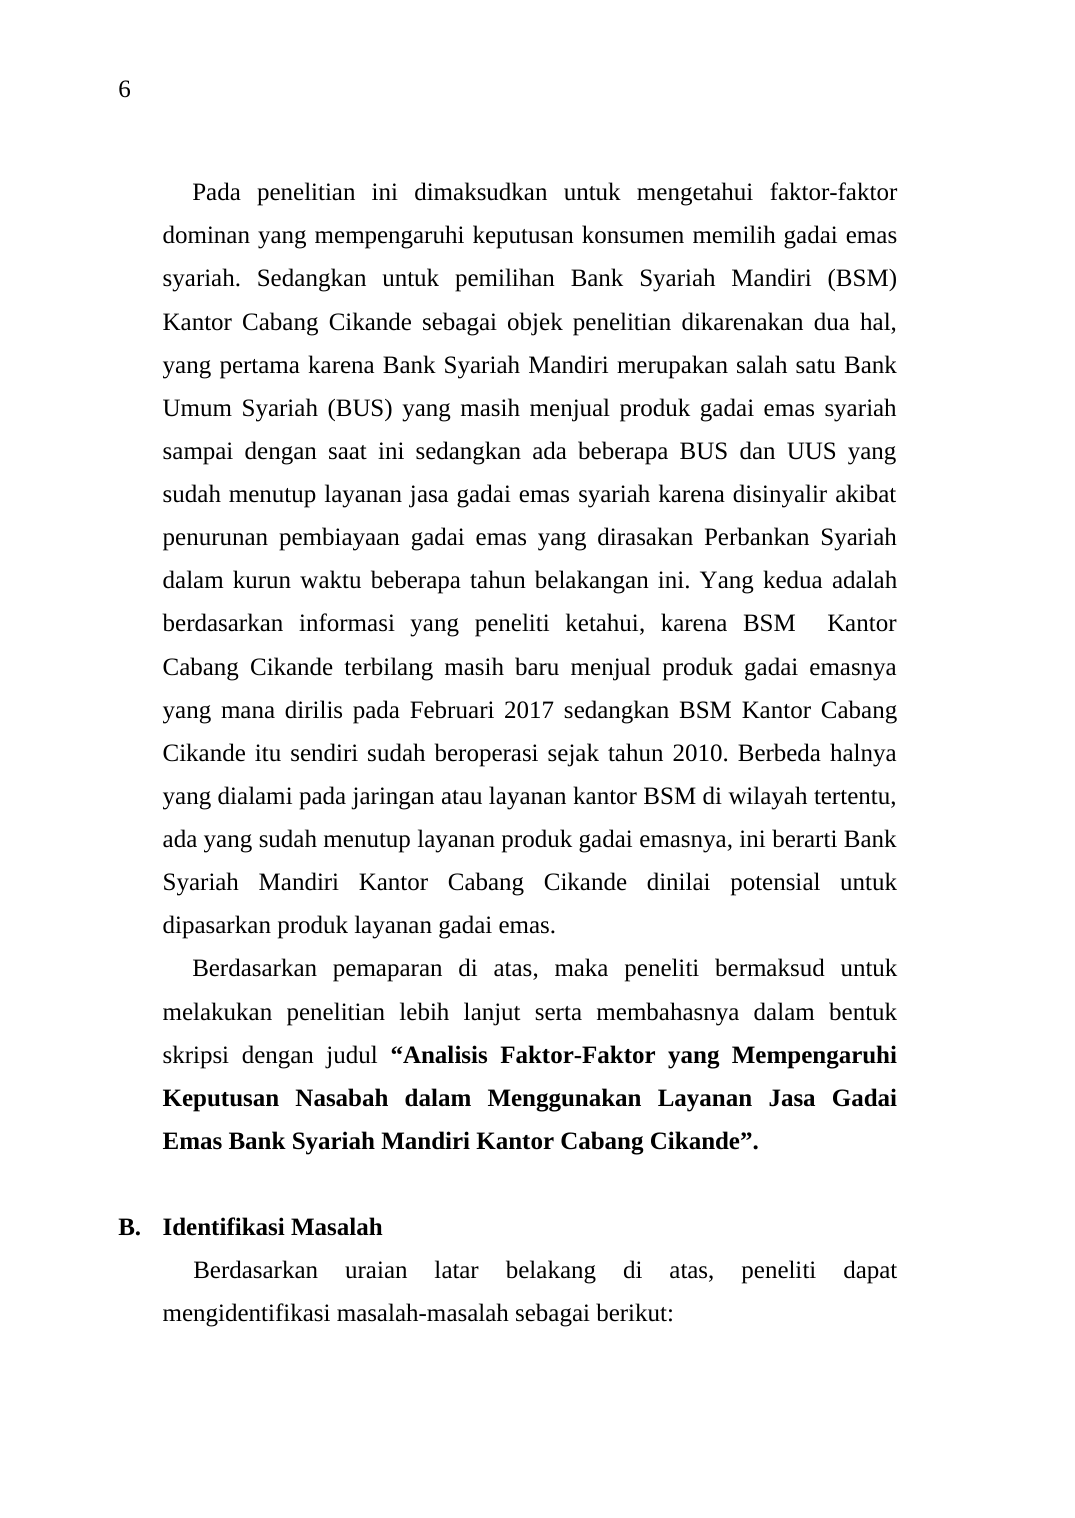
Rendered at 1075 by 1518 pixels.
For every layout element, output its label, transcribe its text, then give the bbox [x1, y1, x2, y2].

list Berdasarkan pemaparan di atas, maka peneliti bermaksud untuk melakukan penelitian lebih lanjut serta membahasnya dalam bentuk skripsi dengan judul “Analisis Faktor-Faktor yang Mempengaruhi Keputusan Nasabah dalam Menggunakan Layanan Jasa Gadai Emas Bank Syariah Mandiri Kantor Cabang Cikande”. [162, 953, 898, 1155]
list Pada penelitian ini dimaksudkan untuk mengetahui faktor-faktor dominan yang mempengaruhi keputusan konsumen memilih gadai emas syariah. Sedangkan untuk pemilihan Bank Syariah Mandiri (BSM) Kantor Cabang Cikande sebagai objek penelitian dikarenakan dua hal, yang pertama karena Bank Syariah Mandiri merupakan salah satu Bank Umum Syariah (BUS) yang masih menjual produk gadai emas syariah sampai dengan saat ini sedangkan ada beberapa BUS dan UUS yang sudah menutup layanan jasa gadai emas syariah karena disinyalir akibat penurunan pembiayaan gadai emas yang dirasakan Perbankan Syariah dalam kurun waktu beberapa tahun belakangan ini. Yang kedua adalah berdasarkan informasi yang peneliti ketahui, karena BSM Kantor Cabang Cikande terbilang masih baru menjual produk gadai emasnya yang mana dirilis pada Februari 2017 sedangkan BSM Kantor Cabang Cikande itu sendiri sudah beroperasi sejak tahun 2010. Berbeda halnya yang dialami pada jaringan atau layanan kantor BSM di wilayah tertentu, ada yang sudah menutup layanan produk gadai emasnya, ini berarti Bank Syariah Mandiri Kantor Cabang Cikande dinilai potensial untuk dipasarkan produk layanan gadai emas. [162, 177, 898, 939]
list Identifikasi Masalah [118, 1212, 898, 1241]
list Berdasarkan uraian latar belakang di atas, peneliti dapat mengidentifikasi masalah-masalah sebagai berikut: [162, 1255, 898, 1327]
